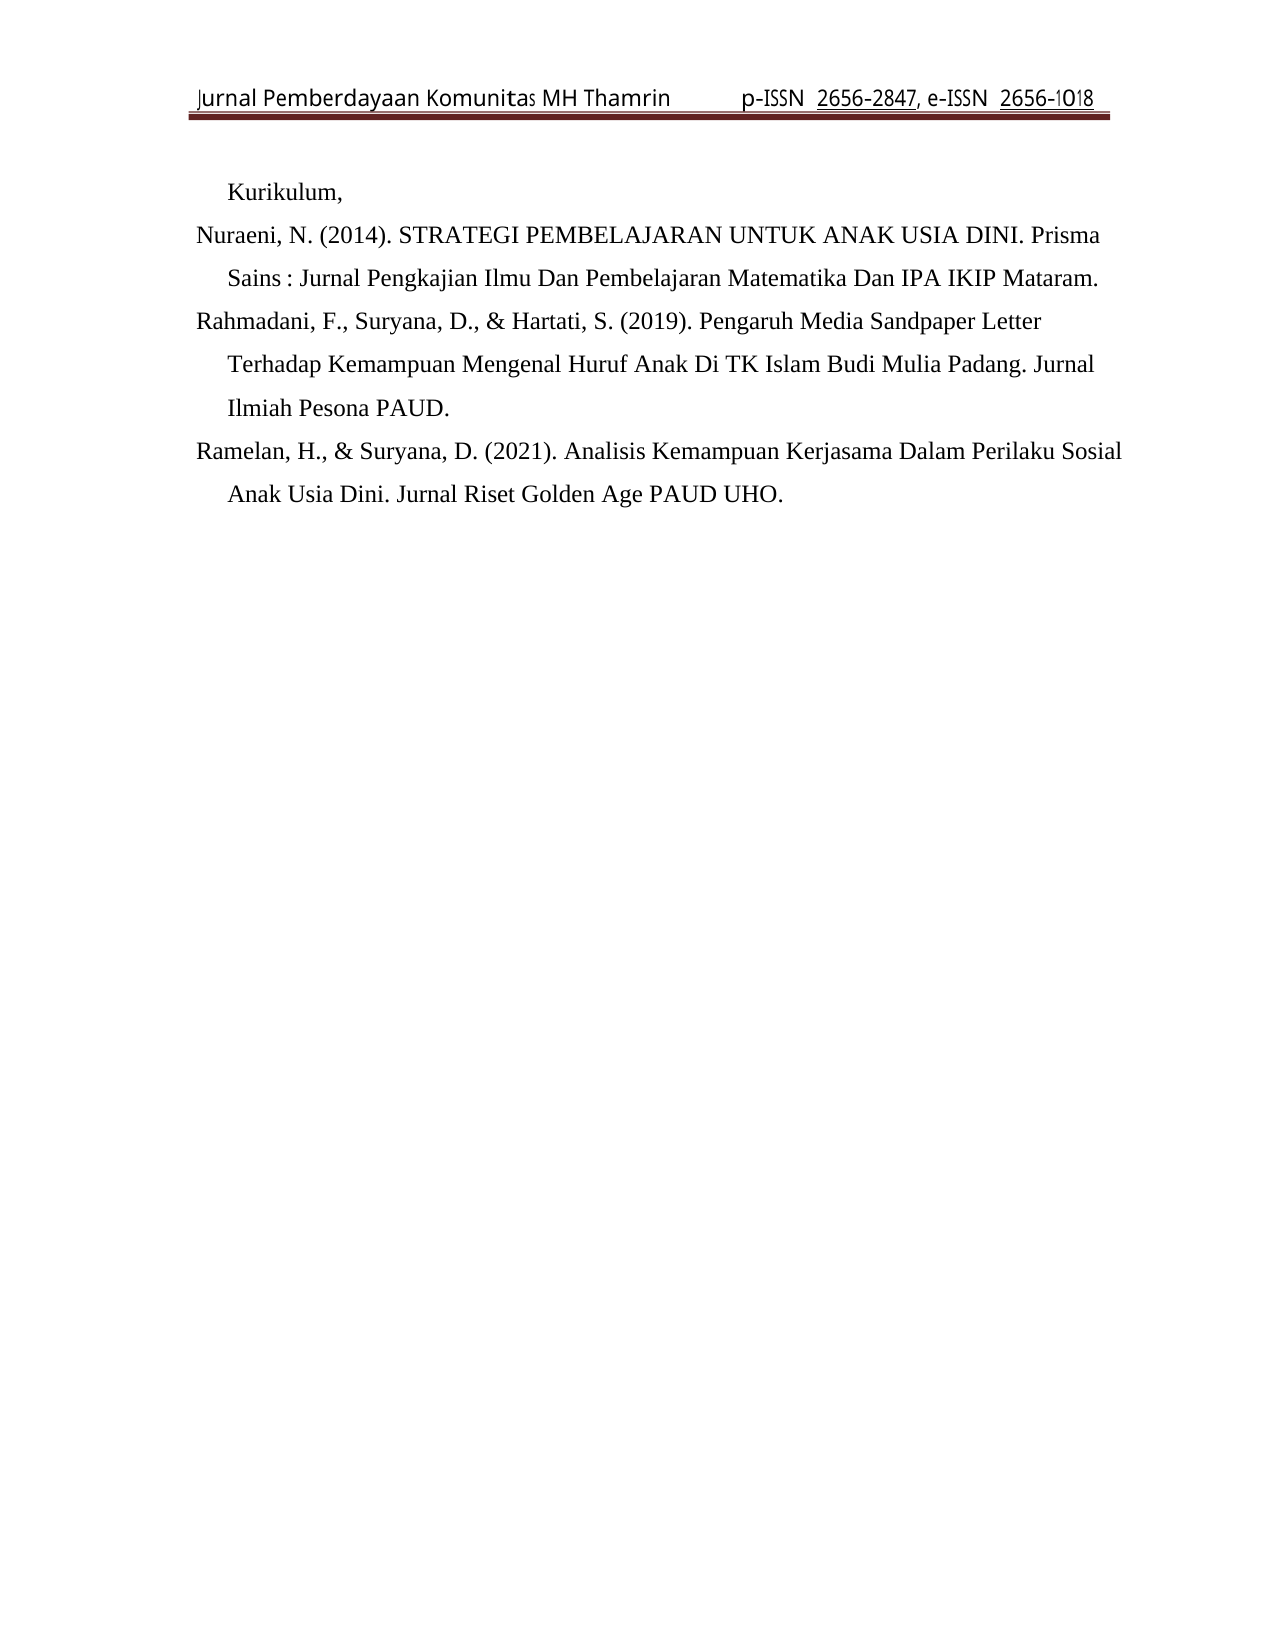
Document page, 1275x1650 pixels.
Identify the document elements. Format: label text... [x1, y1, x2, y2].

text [196, 177, 1128, 206]
text Ramelan, H., & Suryana, D. (2021). Analisis Kemampuan Kerjasama Dalam Perilaku Sosial Anak Usia Dini. Jurnal Riset Golden Age PAUD UHO. [196, 436, 1128, 508]
text Nuraeni, N. (2014). STRATEGI PEMBELAJARAN UNTUK ANAK USIA DINI. Prisma Sains : Jurnal Pengkajian Ilmu Dan Pembelajaran Matematika Dan IPA IKIP Mataram. [196, 220, 1128, 292]
text Rahmadani, F., Suryana, D., & Hartati, S. (2019). Pengaruh Media Sandpaper Letter Terhadap Kemampuan Mengenal Huruf Anak Di TK Islam Budi Mulia Padang. Jurnal Ilmiah Pesona PAUD. [196, 306, 1128, 421]
